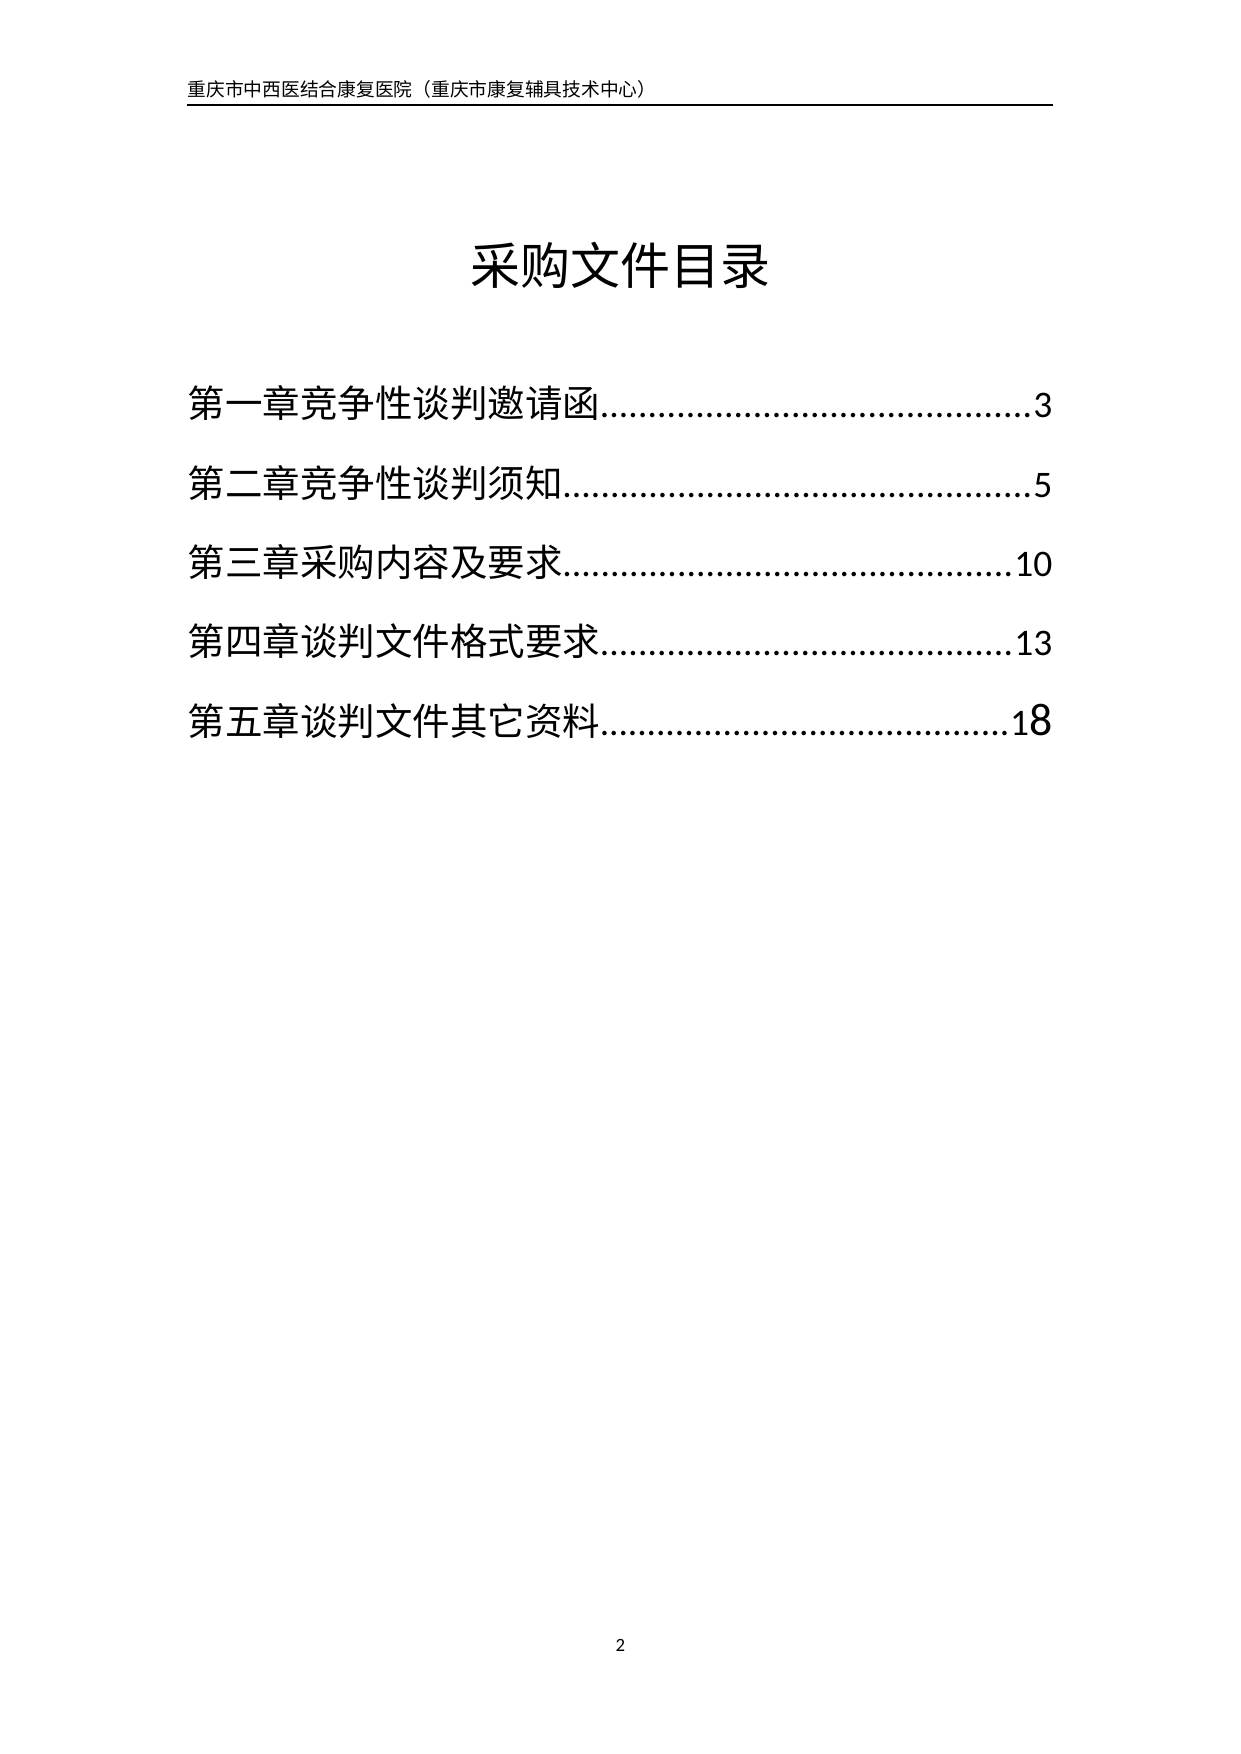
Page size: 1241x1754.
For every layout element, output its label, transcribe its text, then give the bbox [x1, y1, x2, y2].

text 第二章竞争性谈判须知 5 [187, 453, 1053, 508]
text 第四章谈判文件格式要求 13 [187, 612, 1053, 666]
text 第五章谈判文件其它资料 18 [187, 691, 1053, 747]
text 第一章竞争性谈判邀请函 3 [187, 374, 1053, 428]
text 采购文件目录 [187, 227, 1053, 308]
text 第三章采购内容及要求 10 [187, 533, 1053, 587]
